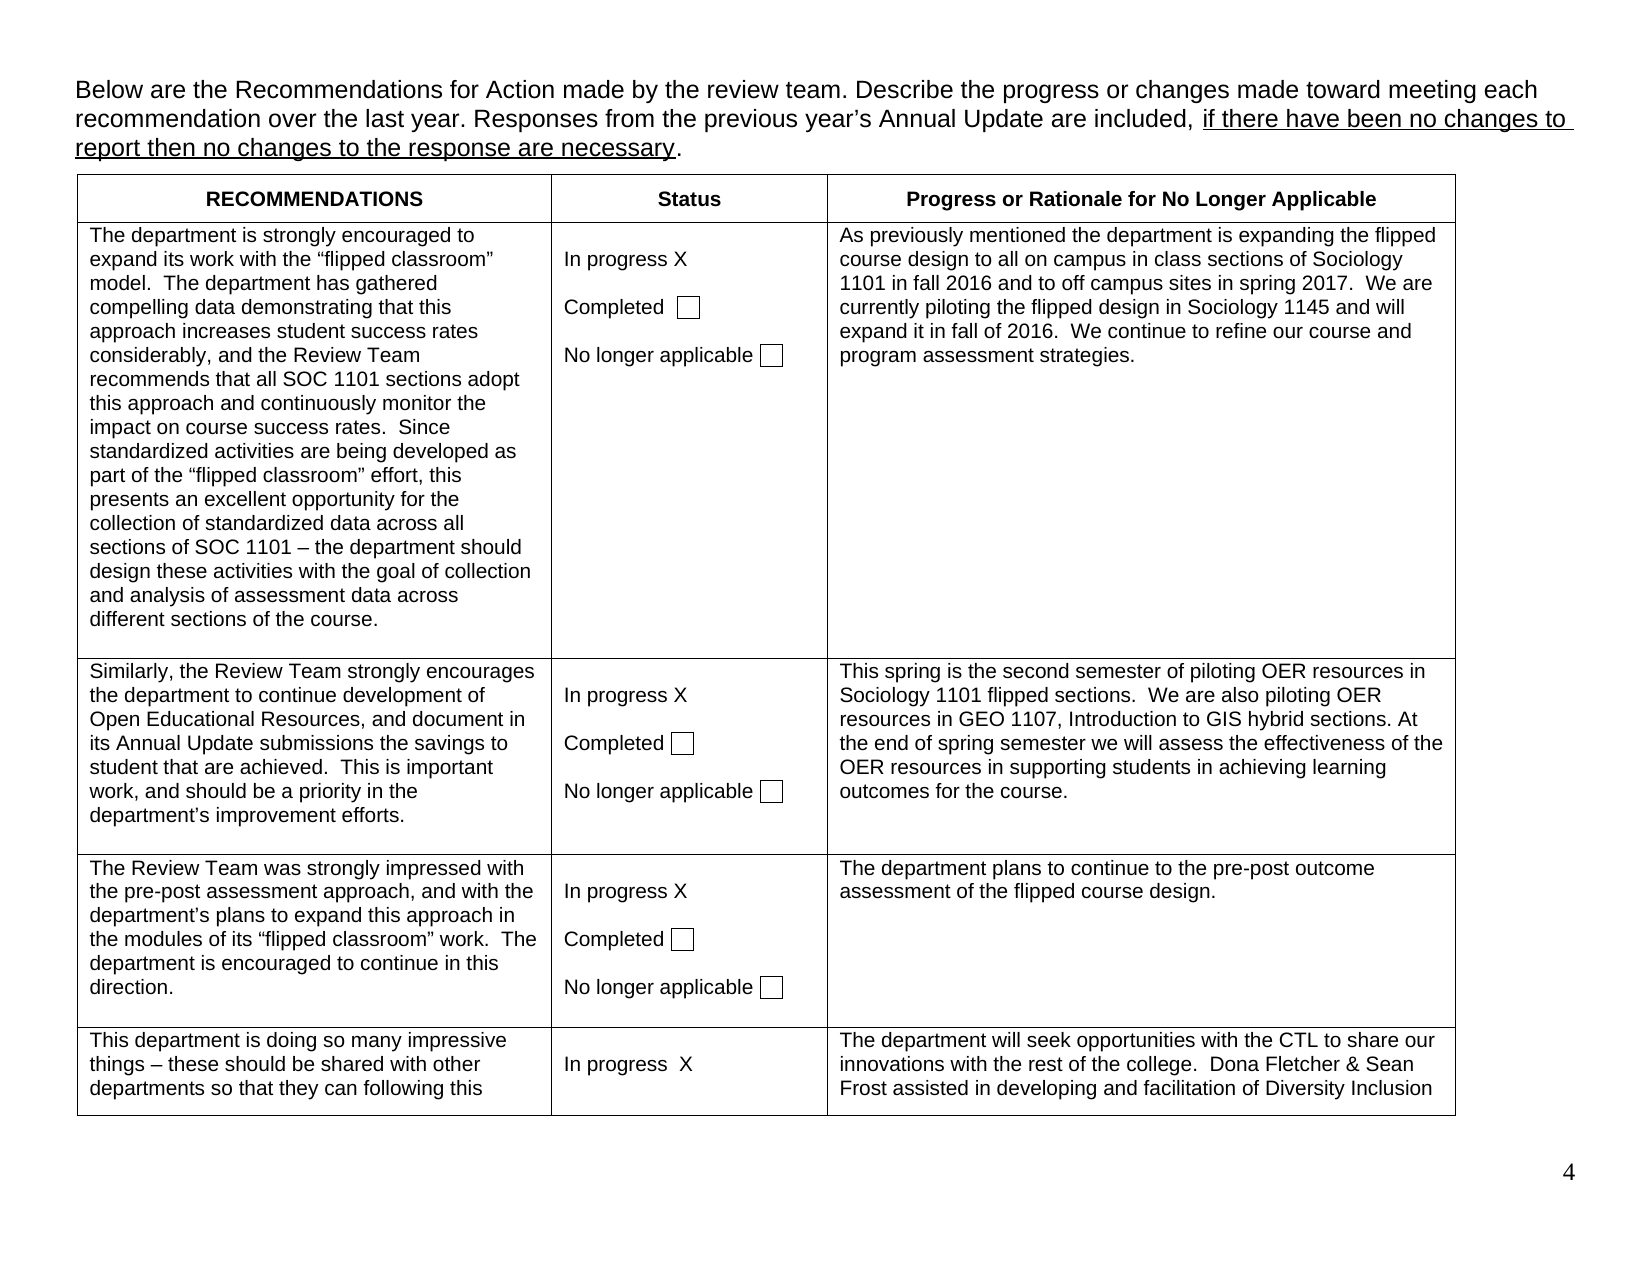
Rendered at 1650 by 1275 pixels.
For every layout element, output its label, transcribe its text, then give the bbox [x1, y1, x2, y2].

table_cell This spring is the second semester of piloting OER resources in Sociology 1101 flipped sections. We are also piloting OER resources in GEO 1107, Introduction to GIS hybrid sections. At the end of spring semester we will assess the effectiveness of the OER resources in supporting students in achieving learning outcomes for the course. [828, 659, 1455, 854]
table_cell In progress X Completed No longer applicable [552, 855, 827, 1027]
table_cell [552, 1028, 827, 1114]
table_cell As previously mentioned the department is expanding the flipped course design to all on campus in class sections of Sociology 1101 in fall 2016 and to off campus sites in spring 2017. We are currently piloting the flipped design in Sociology 1145 and will expand it in fall of 2016. We continue to refine our course and program assessment strategies. [828, 223, 1455, 658]
table_header Status [552, 175, 827, 222]
table_cell The department is strongly encouraged to expand its work with the “flipped classroom” model. The department has gathered compelling data demonstrating that this approach increases student success rates considerably, and the Review Team recommends that all SOC 1101 sections adopt this approach and continuously monitor the impact on course success rates. Since standardized activities are being developed as part of the “flipped classroom” effort, this presents an excellent opportunity for the collection of standardized data across all sections of SOC 1101 – the department should design these activities with the goal of collection and analysis of assessment data across different sections of the course. [78, 223, 551, 658]
table_cell In progress X Completed No longer applicable [552, 223, 827, 658]
text Below are the Recommendations for Action made by the review team. Describe the progress or changes made toward meeting each recommendation over the last year. Responses from the previous year’s Annual Update are included, if there have been no changes to report then no changes to the response are necessary. [75, 75, 1575, 161]
table_cell In progress X Completed No longer applicable [552, 659, 827, 854]
table_header Progress or Rationale for No Longer Applicable [828, 175, 1455, 222]
table_cell The department plans to continue to the pre-post outcome assessment of the flipped course design. [828, 855, 1455, 1027]
table_header RECOMMENDATIONS [78, 175, 551, 222]
table_cell The Review Team was strongly impressed with the pre-post assessment approach, and with the department’s plans to expand this approach in the modules of its “flipped classroom” work. The department is encouraged to continue in this direction. [78, 855, 551, 1027]
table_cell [78, 1028, 551, 1114]
table_cell Similarly, the Review Team strongly encourages the department to continue development of Open Educational Resources, and document in its Annual Update submissions the savings to student that are achieved. This is important work, and should be a priority in the department’s improvement efforts. [78, 659, 551, 854]
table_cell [828, 1028, 1455, 1114]
